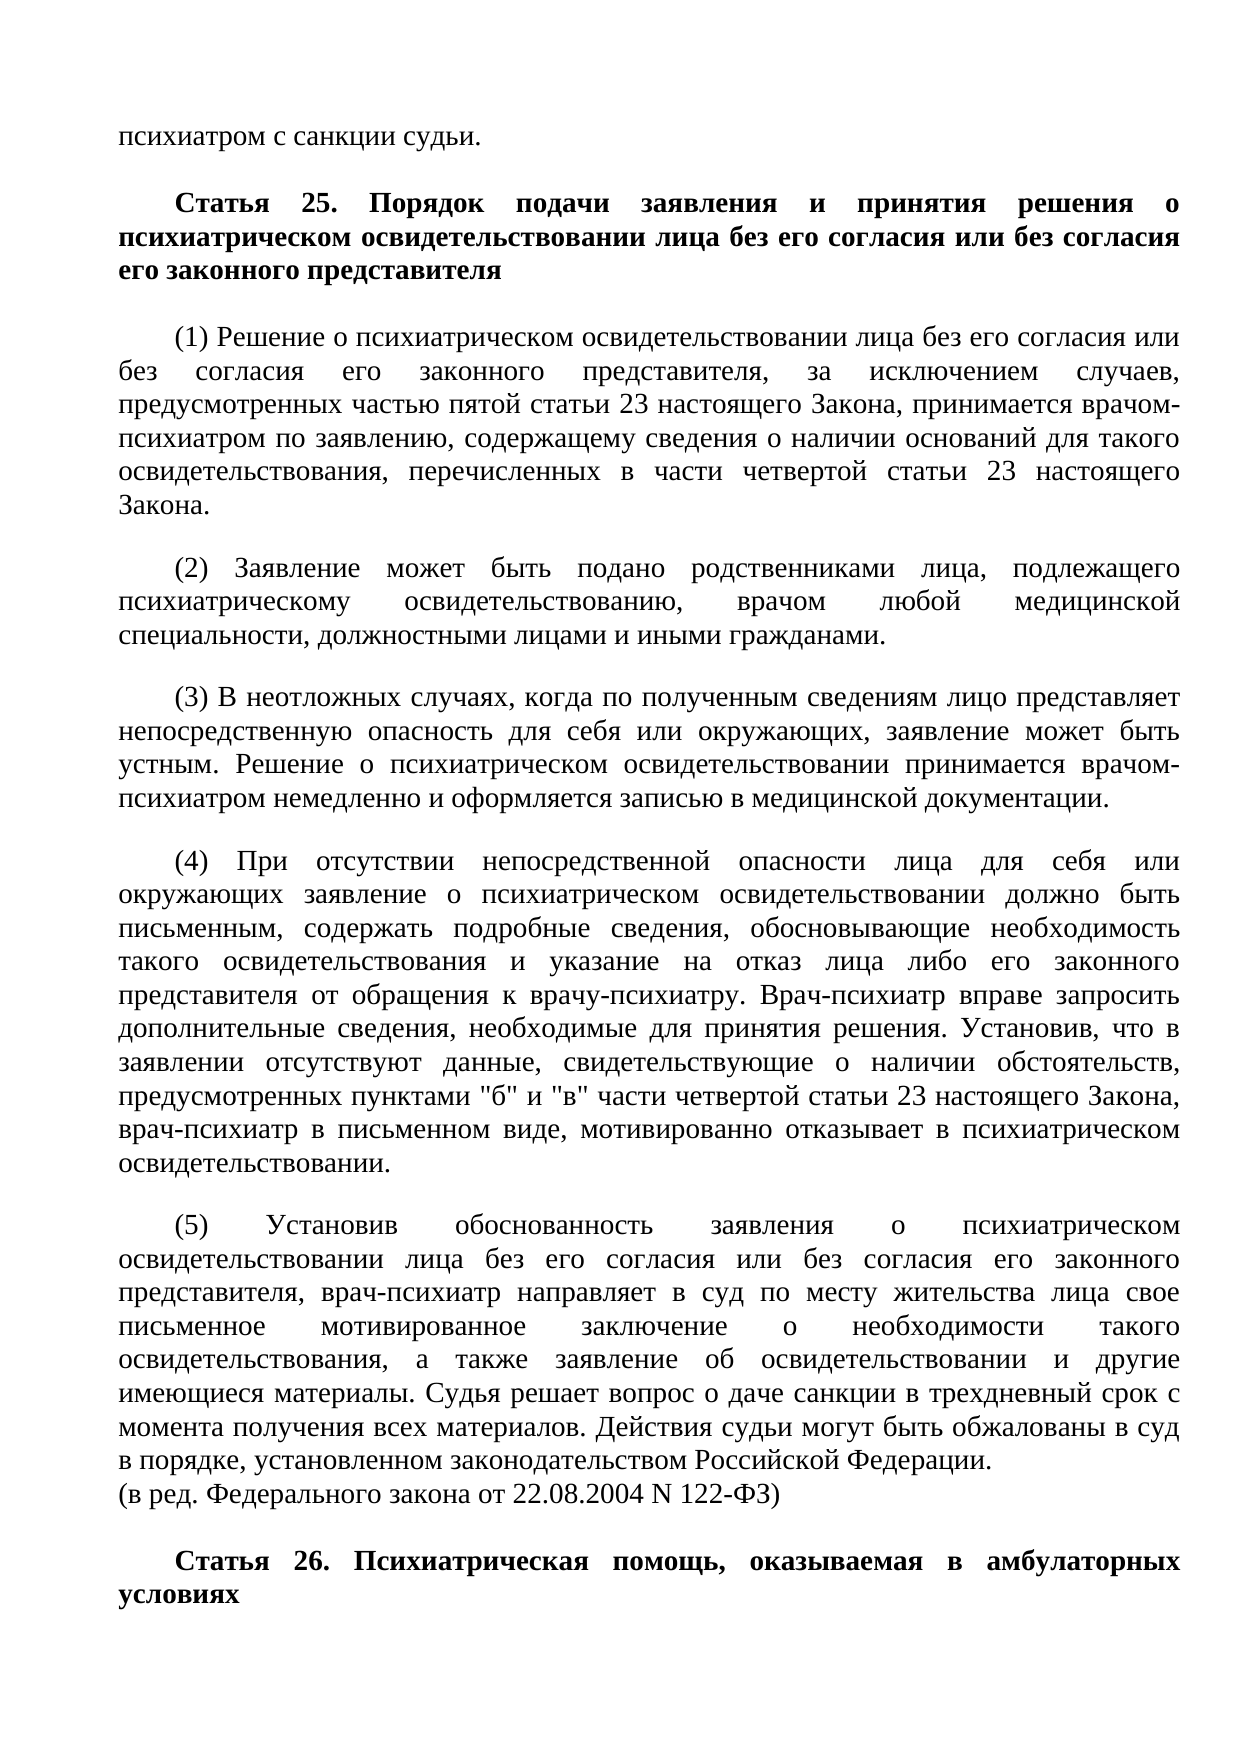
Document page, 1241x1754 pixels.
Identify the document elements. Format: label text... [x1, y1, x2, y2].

title Статья 26. Психиатрическая помощь, оказываемая в амбулаторных условиях [118, 1543, 1181, 1610]
title Статья 25. Порядок подачи заявления и принятия решения о психиатрическом освидетельствовании лица без его согласия или без согласия его законного представителя [118, 185, 1181, 286]
text (в ред. Федерального закона от 22.08.2004 N 122-ФЗ) [118, 1476, 1181, 1509]
text (4) При отсутствии непосредственной опасности лица для себя или окружающих заявление о психиатрическом освидетельствовании должно быть письменным, содержать подробные сведения, обосновывающие необходимость такого освидетельствования и указание на отказ лица либо его законного представителя от обращения к врачу-психиатру. Врач-психиатр вправе запросить дополнительные сведения, необходимые для принятия решения. Установив, что в заявлении отсутствуют данные, свидетельствующие о наличии обстоятельств, предусмотренных пунктами "б" и "в" части четвертой статьи 23 настоящего Закона, врач-психиатр в письменном виде, мотивированно отказывает в психиатрическом освидетельствовании. [118, 843, 1181, 1178]
text (5) Установив обоснованность заявления о психиатрическом освидетельствовании лица без его согласия или без согласия его законного представителя, врач-психиатр направляет в суд по месту жительства лица свое письменное мотивированное заключение о необходимости такого освидетельствования, а также заявление об освидетельствовании и другие имеющиеся материалы. Судья решает вопрос о даче санкции в трехдневный срок с момента получения всех материалов. Действия судьи могут быть обжалованы в суд в порядке, установленном законодательством Российской Федерации. [118, 1207, 1181, 1476]
text (3) В неотложных случаях, когда по полученным сведениям лицо представляет непосредственную опасность для себя или окружающих, заявление может быть устным. Решение о психиатрическом освидетельствовании принимается врачом-психиатром немедленно и оформляется записью в медицинской документации. [118, 679, 1181, 814]
text (2) Заявление может быть подано родственниками лица, подлежащего психиатрическому освидетельствованию, врачом любой медицинской специальности, должностными лицами и иными гражданами. [118, 550, 1181, 650]
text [118, 118, 1181, 152]
text (1) Решение о психиатрическом освидетельствовании лица без его согласия или без согласия его законного представителя, за исключением случаев, предусмотренных частью пятой статьи 23 настоящего Закона, принимается врачом-психиатром по заявлению, содержащему сведения о наличии оснований для такого освидетельствования, перечисленных в части четвертой статьи 23 настоящего Закона. [118, 319, 1181, 521]
